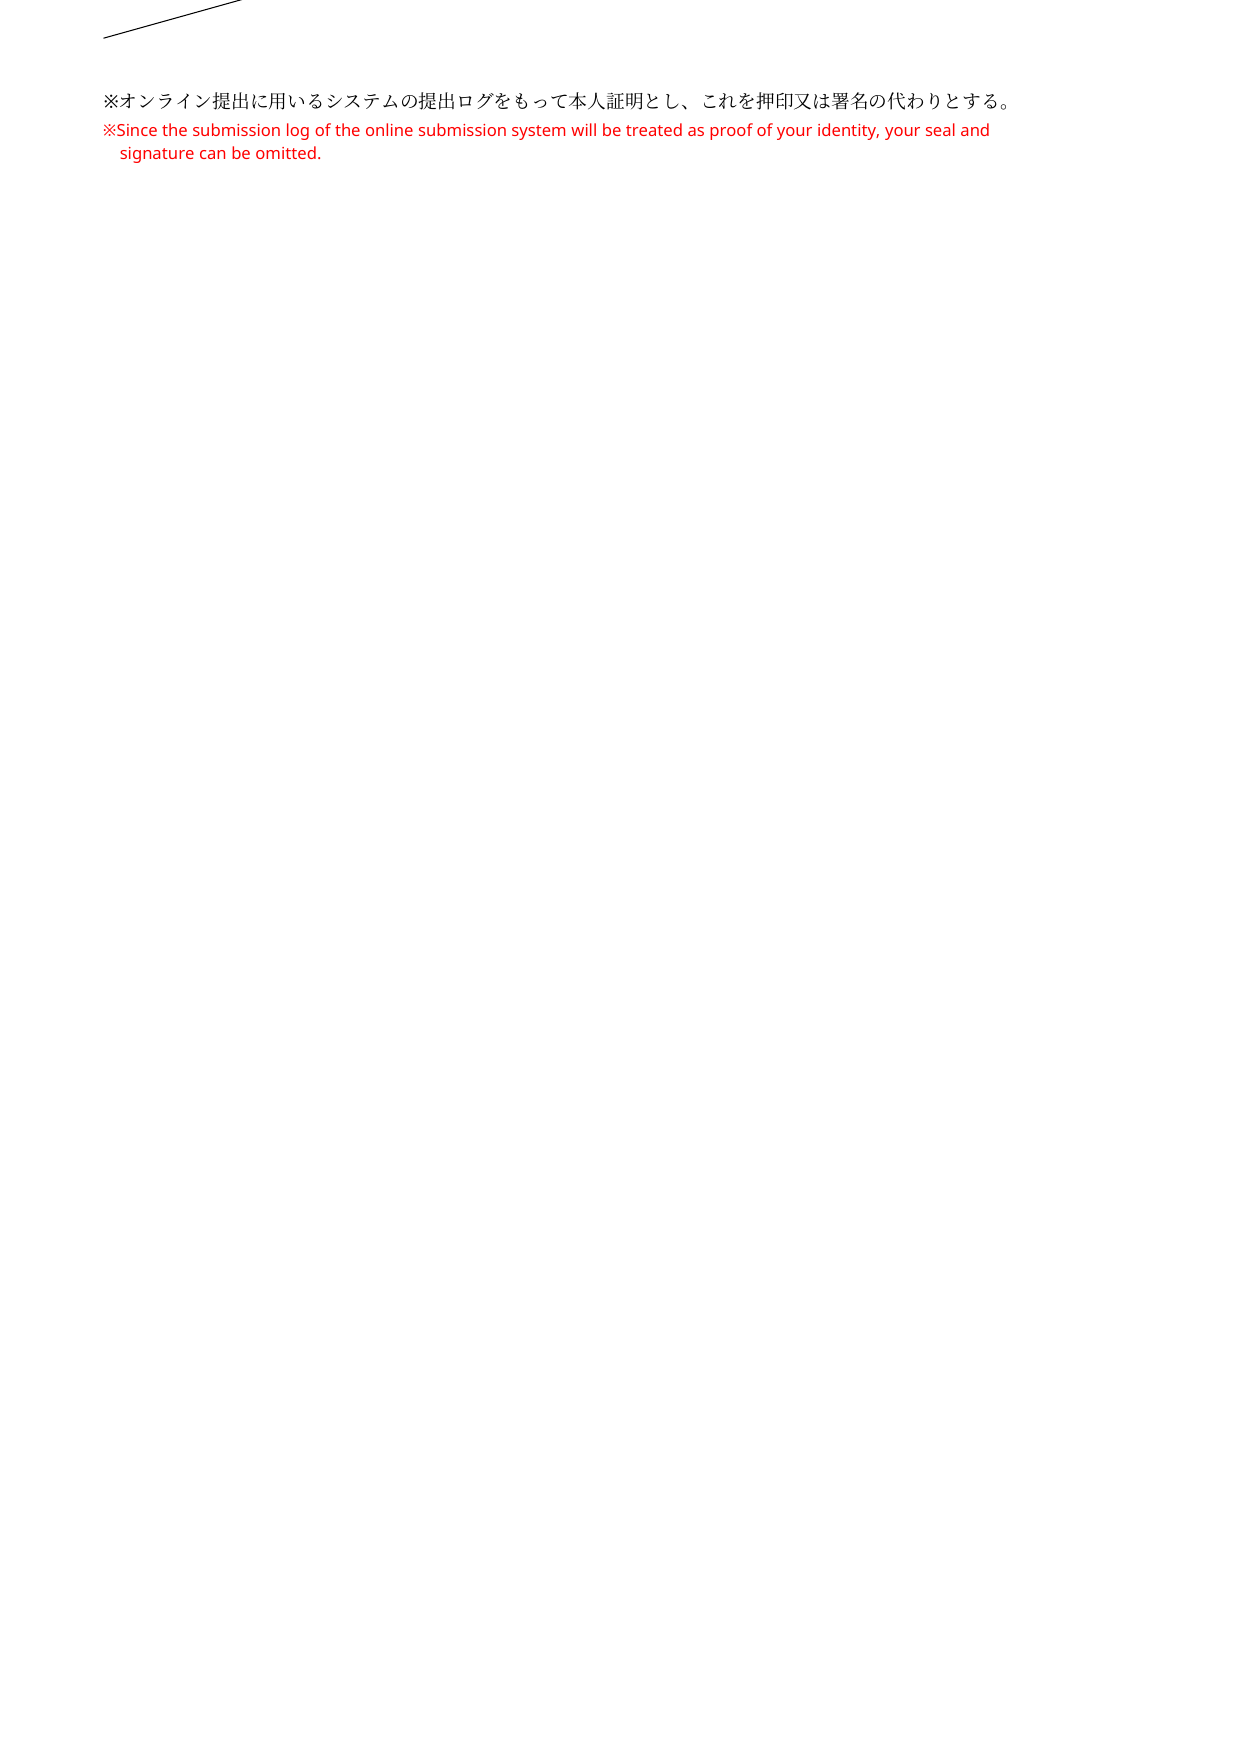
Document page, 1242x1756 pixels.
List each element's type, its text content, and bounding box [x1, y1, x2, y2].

text ※Since the submission log of the online submission system will be treated as proof of your identity, your seal and signature can be omitted. [103, 119, 1038, 164]
text ※オンライン提出に用いるシステムの提出ログをもって本人証明とし、これを押印又は署名の代わりとする。 [103, 87, 1208, 114]
